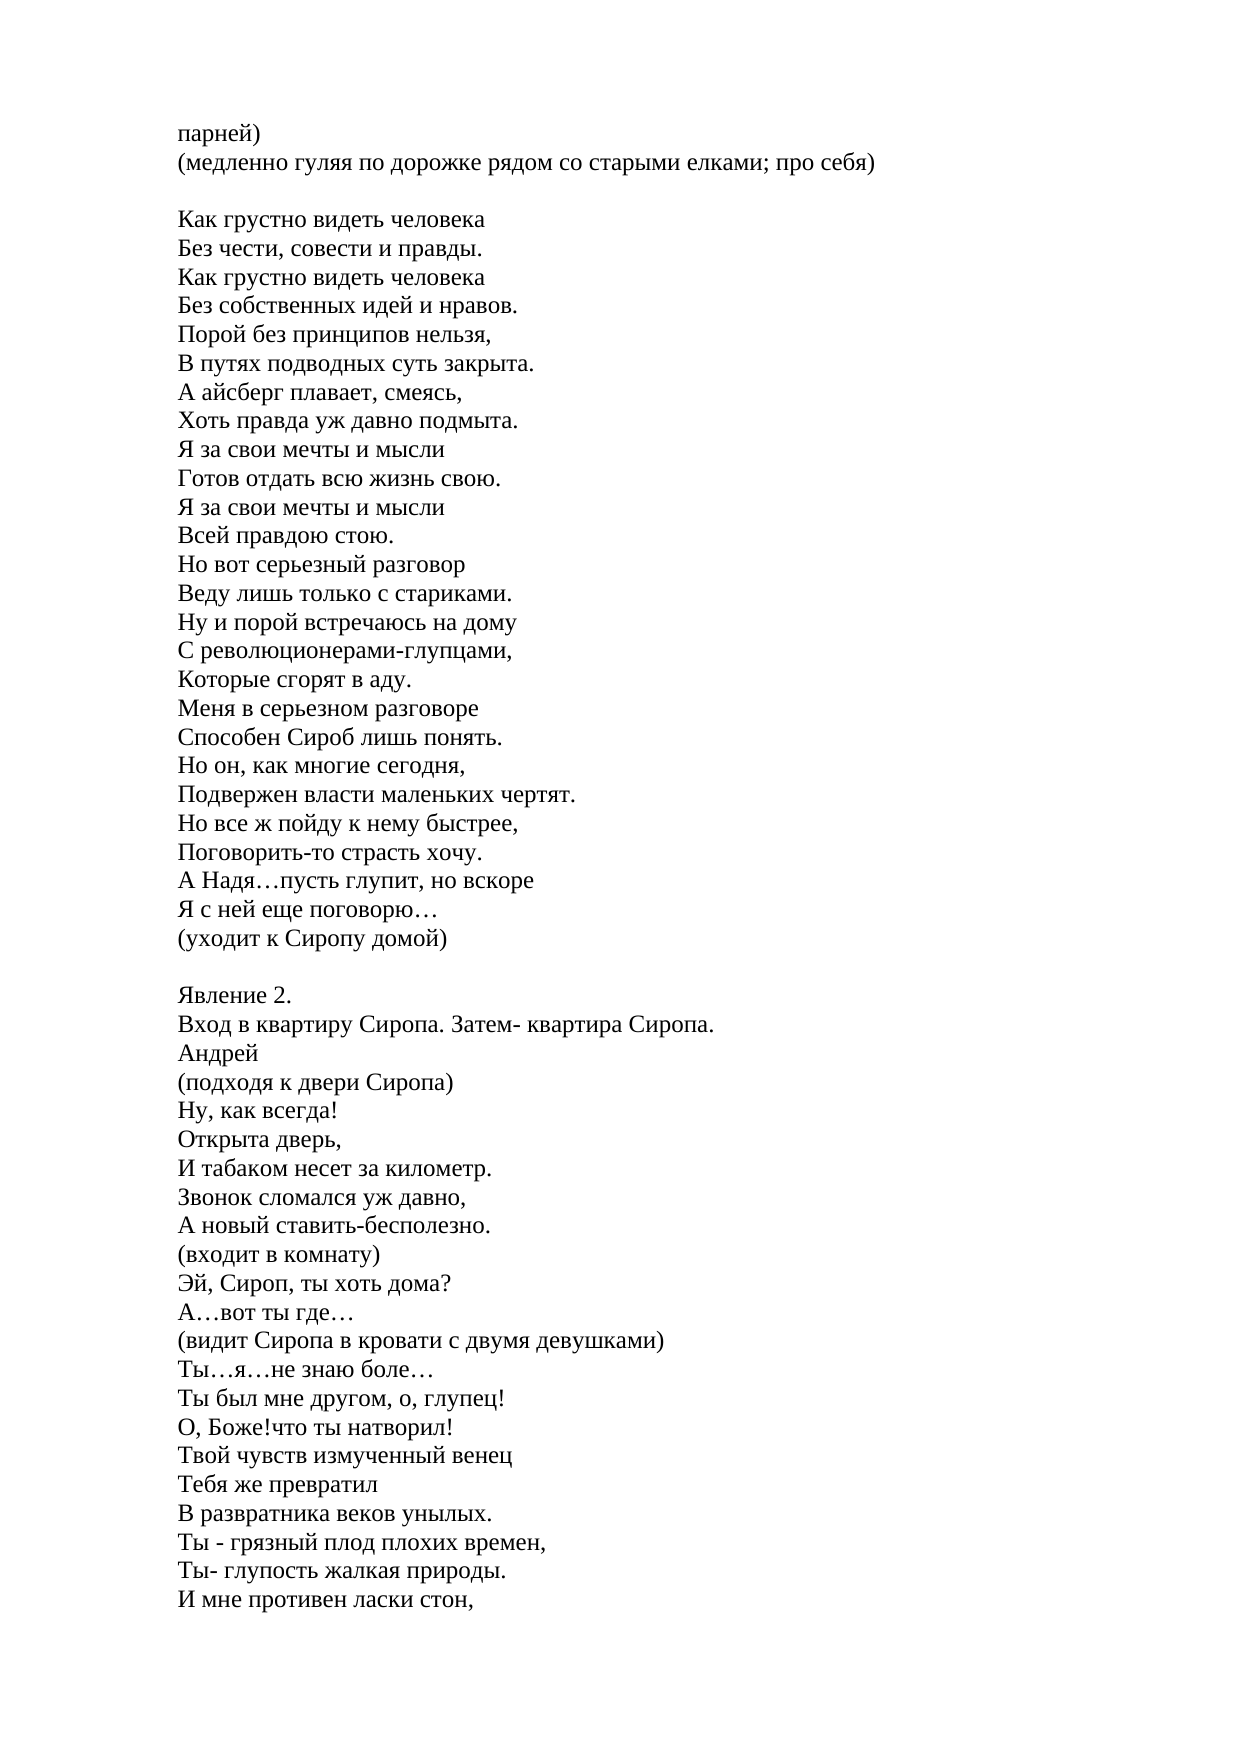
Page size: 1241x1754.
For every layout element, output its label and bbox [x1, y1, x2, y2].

text [177, 118, 1152, 1613]
